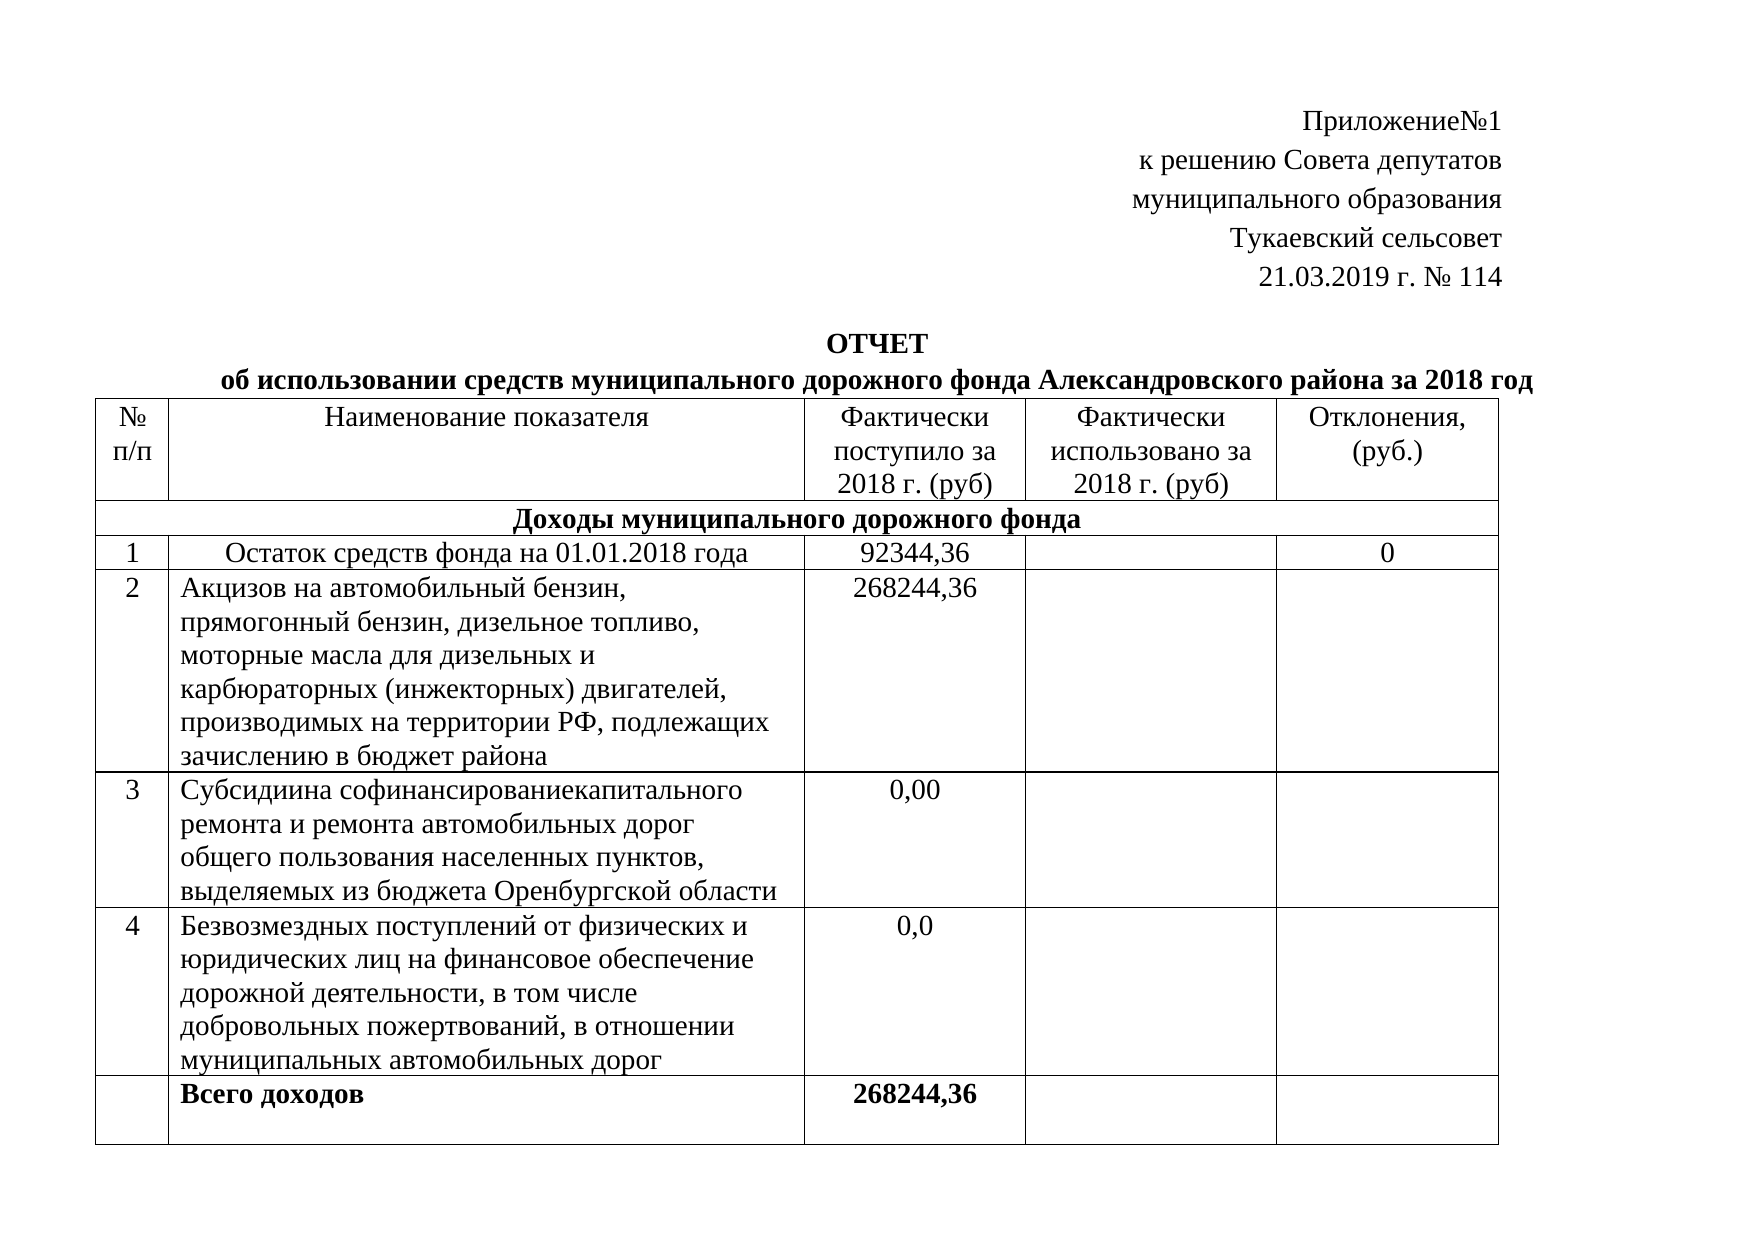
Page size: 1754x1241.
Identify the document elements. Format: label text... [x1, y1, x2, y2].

table_cell муниципального образования [96, 175, 1513, 214]
table_cell Безвозмездных поступлений от физических и юридических лиц на финансовое обеспечение дорожной деятельности, в том числе добровольных пожертвований, в отношении муниципальных автомобильных дорог [169, 908, 804, 1075]
table_cell Акцизов на автомобильный бензин, прямогонный бензин, дизельное топливо, моторные масла для дизельных и карбюраторных (инжекторных) двигателей, производимых на территории РФ, подлежащих зачислению в бюджет района [169, 570, 804, 771]
table_cell 92344,36 [805, 536, 1025, 569]
table_cell 268244,36 [805, 1076, 1025, 1143]
table_cell 0 [1277, 536, 1498, 569]
text ОТЧЕТ [118, 326, 1636, 359]
table_header Фактически использовано за 2018 г. (руб) [1026, 399, 1276, 500]
table_cell [1277, 773, 1498, 907]
table_cell 3 [96, 773, 168, 907]
table_cell [1026, 773, 1276, 907]
table_cell [96, 1076, 168, 1143]
table_cell [1026, 536, 1276, 569]
table_cell [1277, 908, 1498, 1075]
table_cell 0,00 [805, 773, 1025, 907]
table_cell 1 [96, 536, 168, 569]
table_cell 4 [96, 908, 168, 1075]
table_cell к решению Совета депутатов [96, 136, 1513, 175]
table_cell [1277, 570, 1498, 771]
table_cell Тукаевский сельсовет [96, 214, 1513, 253]
table_cell 2 [96, 570, 168, 771]
table_header Фактически поступило за 2018 г. (руб) [805, 399, 1025, 500]
text об использовании средств муниципального дорожного фонда Александровского района за 2018 год [118, 362, 1636, 396]
table_cell [1026, 908, 1276, 1075]
table_header Отклонения, (руб.) [1277, 399, 1498, 500]
table_header Наименование показателя [169, 399, 804, 500]
table_cell Субсидиина софинансированиекапитального ремонта и ремонта автомобильных дорог общего пользования населенных пунктов, выделяемых из бюджета Оренбургской области [169, 773, 804, 907]
table_header Приложение№1 [96, 97, 1513, 136]
table_cell Остаток средств фонда на 01.01.2018 года [169, 536, 804, 569]
table_cell 0,0 [805, 908, 1025, 1075]
table_cell Всего доходов [169, 1076, 804, 1143]
table_cell [1026, 570, 1276, 771]
table_cell 21.03.2019 г. № 114 [96, 254, 1513, 292]
table_cell [1026, 1076, 1276, 1143]
table_cell 268244,36 [805, 570, 1025, 771]
table_header № п/п [96, 399, 168, 500]
table_cell Доходы муниципального дорожного фонда [96, 501, 1498, 534]
table_cell [1277, 1076, 1498, 1143]
